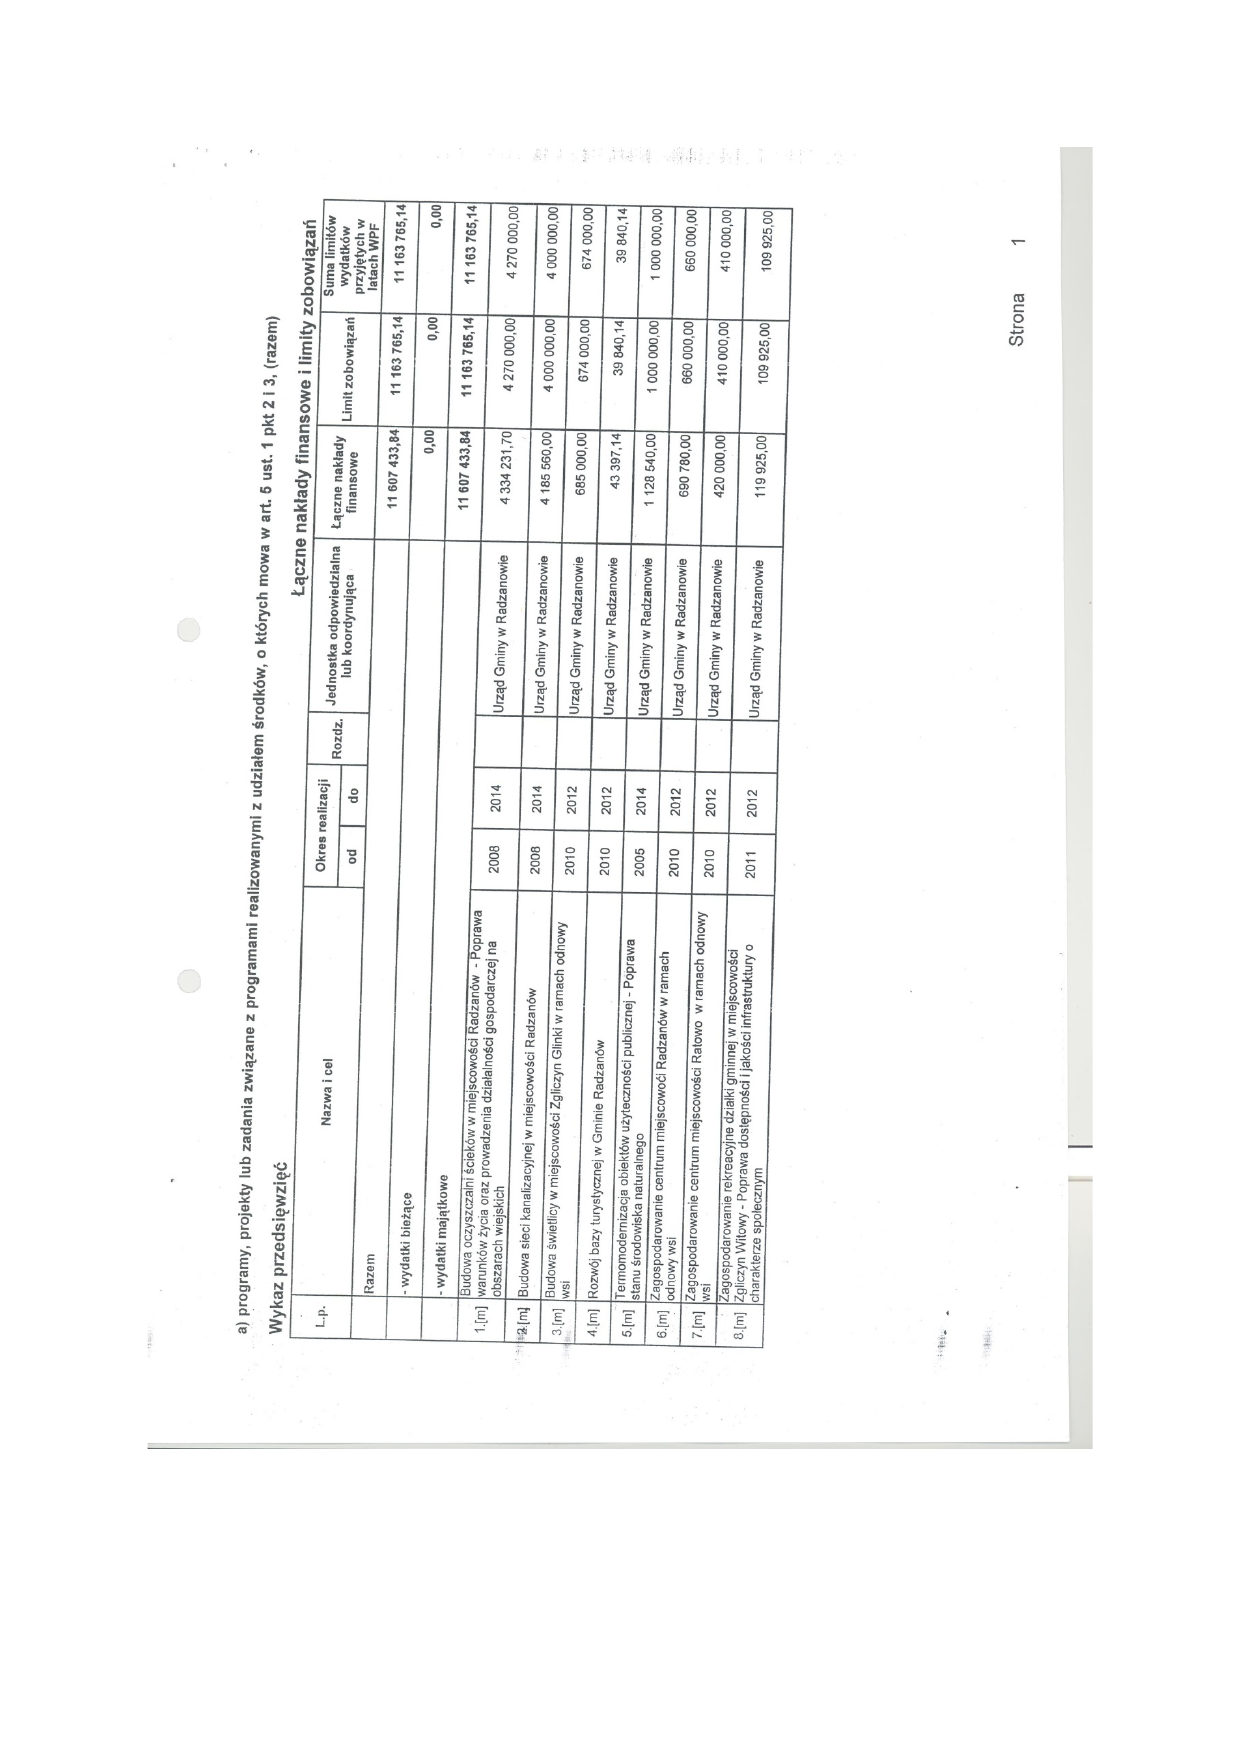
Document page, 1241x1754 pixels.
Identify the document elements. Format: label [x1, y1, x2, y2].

picture [147, 147, 1093, 1449]
